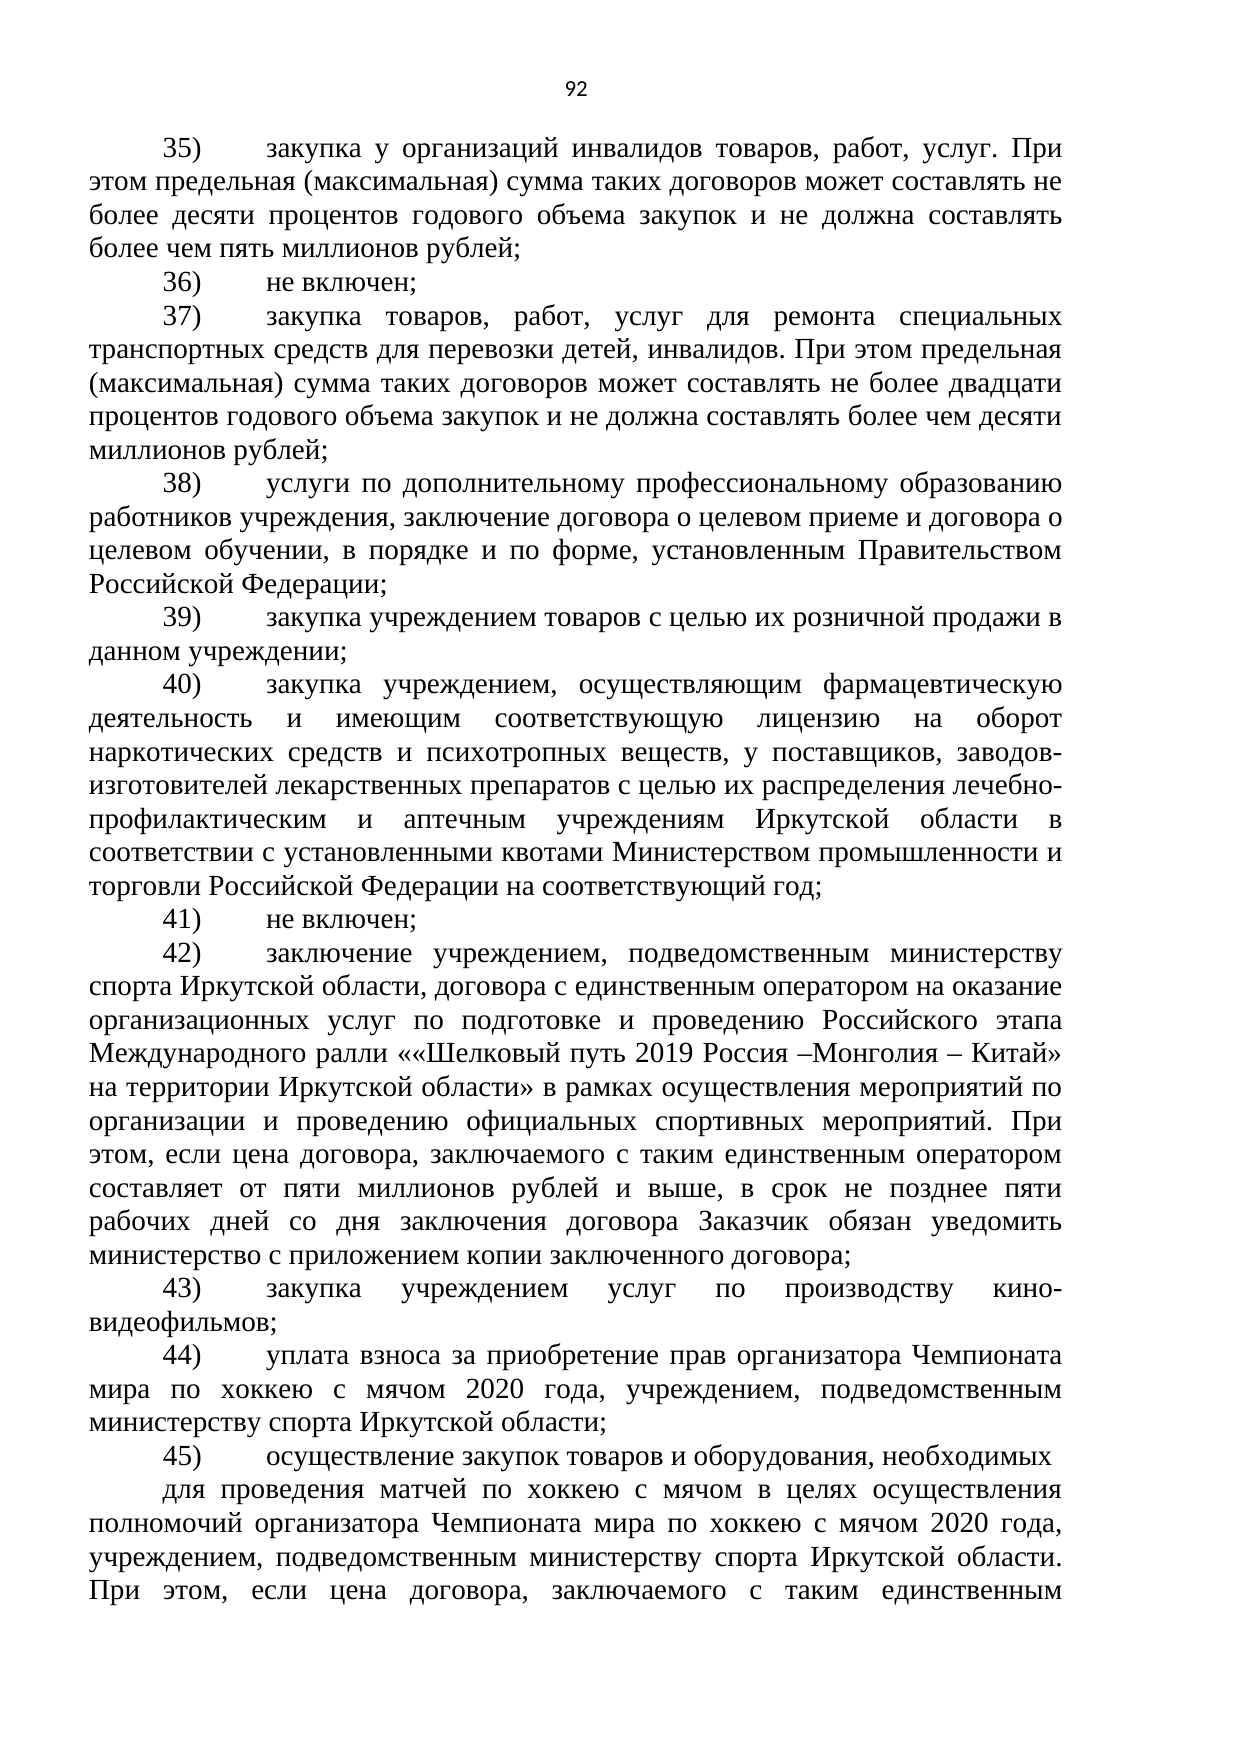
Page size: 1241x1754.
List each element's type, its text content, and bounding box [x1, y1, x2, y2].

list закупка учреждением товаров с целью их розничной продажи в данном учреждении; [89, 599, 1063, 667]
list закупка товаров, работ, услуг для ремонта специальных транспортных средств для перевозки детей, инвалидов. При этом предельная (максимальная) сумма таких договоров может составлять не более двадцати процентов годового объема закупок и не должна составлять более чем десяти миллионов рублей; [89, 298, 1063, 465]
list не включен; [89, 264, 1063, 298]
list закупка учреждением услуг по производству кино-видеофильмов; [89, 1270, 1063, 1337]
list услуги по дополнительному профессиональному образованию работников учреждения, заключение договора о целевом приеме и договора о целевом обучении, в порядке и по форме, установленным Правительством Российской Федерации; [89, 465, 1063, 599]
list осуществление закупок товаров и оборудования, необходимых [163, 1438, 1063, 1472]
list заключение учреждением, подведомственным министерству спорта Иркутской области, договора с единственным оператором на оказание организационных услуг по подготовке и проведению Российского этапа Международного ралли ««Шелковый путь 2019 Россия –Монголия – Китай» на территории Иркутской области» в рамках осуществления мероприятий по организации и проведению официальных спортивных мероприятий. При этом, если цена договора, заключаемого с таким единственным оператором составляет от пяти миллионов рублей и выше, в срок не позднее пяти рабочих дней со дня заключения договора Заказчик обязан уведомить министерство с приложением копии заключенного договора; [89, 935, 1063, 1270]
list уплата взноса за приобретение прав организатора Чемпионата мира по хоккею с мячом 2020 года, учреждением, подведомственным министерству спорта Иркутской области; [89, 1337, 1063, 1438]
list закупка учреждением, осуществляющим фармацевтическую деятельность и имеющим соответствующую лицензию на оборот наркотических средств и психотропных веществ, у поставщиков, заводов-изготовителей лекарственных препаратов с целью их распределения лечебно-профилактическим и аптечным учреждениям Иркутской области в соответствии с установленными квотами Министерством промышленности и торговли Российской Федерации на соответствующий год; [89, 667, 1063, 901]
list не включен; [89, 901, 1063, 935]
list закупка у организаций инвалидов товаров, работ, услуг. При этом предельная (максимальная) сумма таких договоров может составлять не более десяти процентов годового объема закупок и не должна составлять более чем пять миллионов рублей; [89, 130, 1063, 264]
